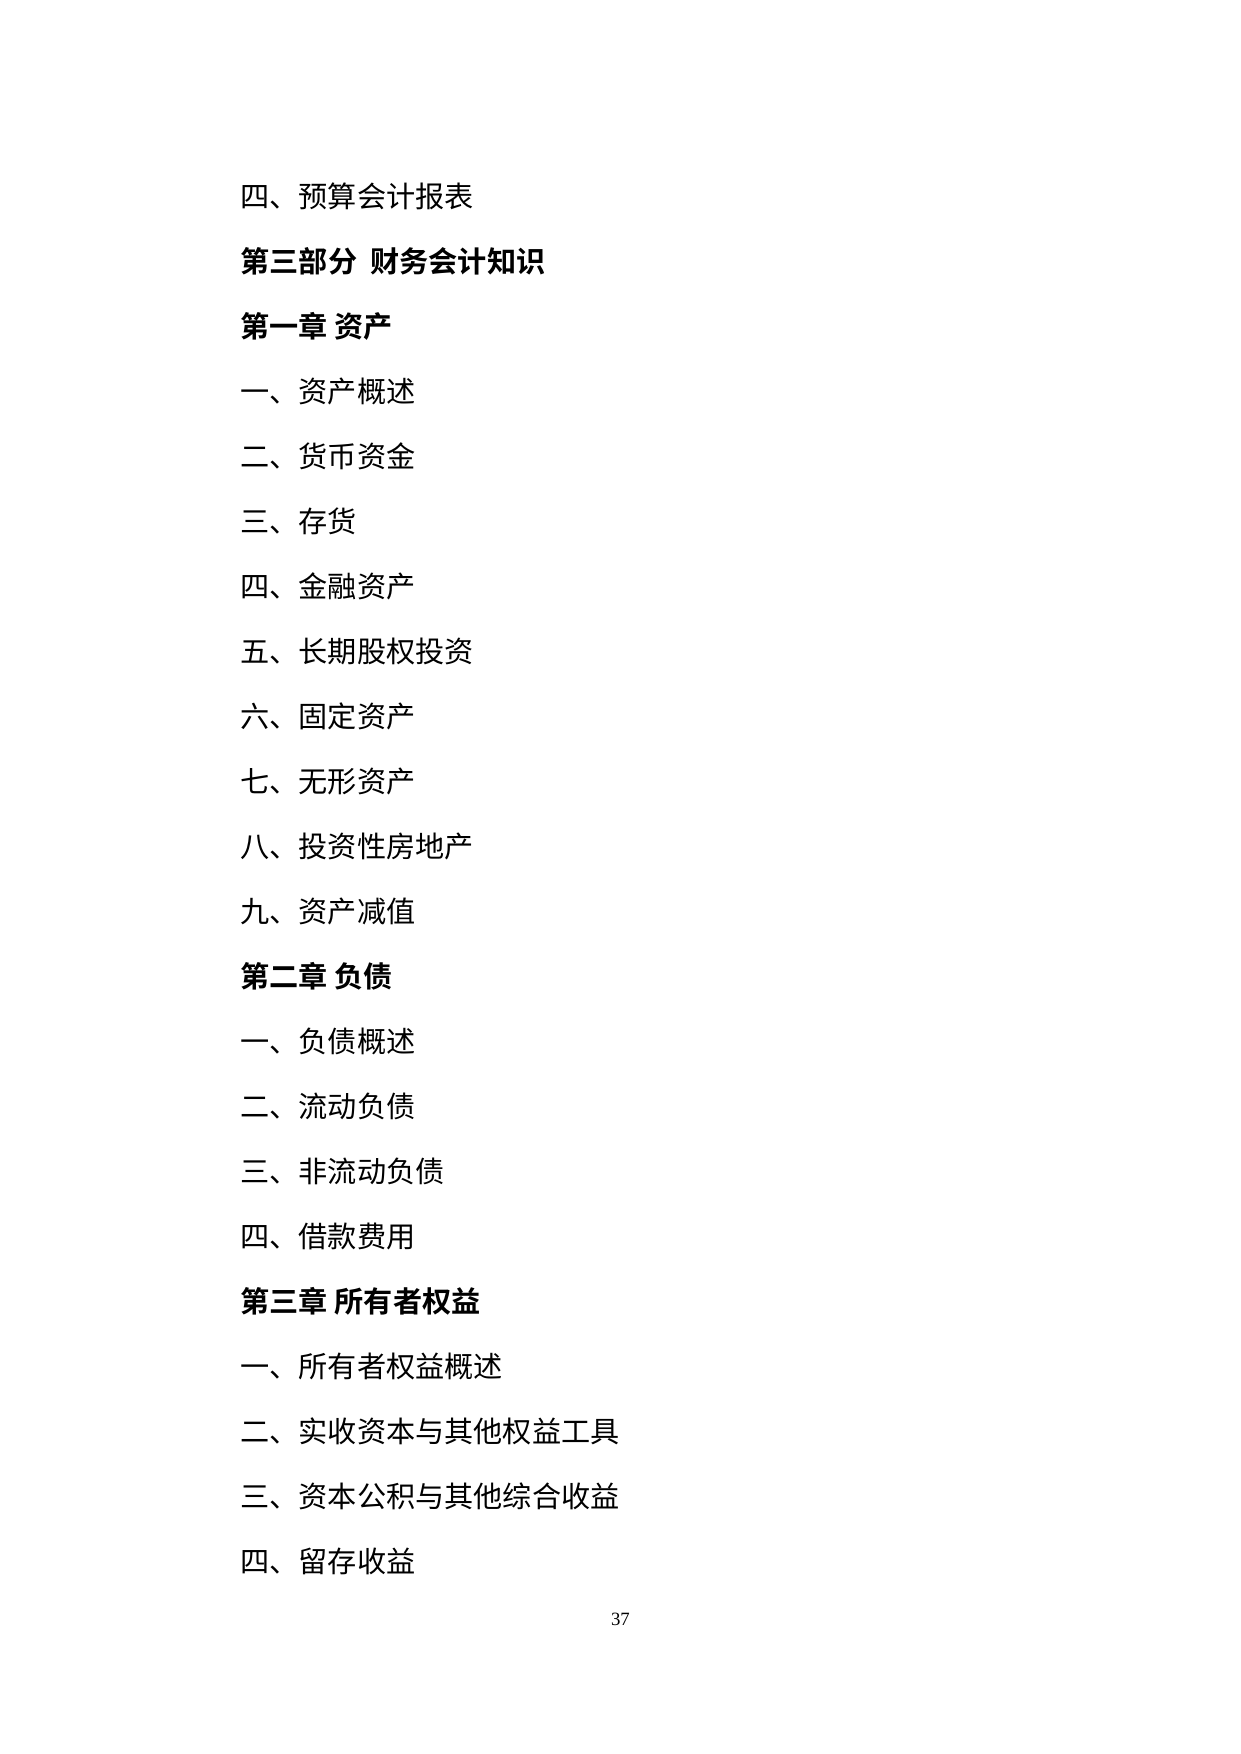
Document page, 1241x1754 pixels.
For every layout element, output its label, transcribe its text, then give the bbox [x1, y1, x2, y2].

text 七、无形资产 [182, 747, 1058, 812]
text 第二章 负债 [182, 942, 1058, 1007]
text 二、流动负债 [182, 1072, 1058, 1137]
text 三、资本公积与其他综合收益 [182, 1462, 1058, 1527]
text 一、所有者权益概述 [182, 1332, 1058, 1397]
text 三、非流动负债 [182, 1137, 1058, 1202]
text 第三部分 财务会计知识 [182, 227, 1058, 292]
text 八、投资性房地产 [182, 812, 1058, 877]
text 第三章 所有者权益 [182, 1267, 1058, 1332]
text 三、存货 [182, 487, 1058, 552]
text 四、借款费用 [182, 1202, 1058, 1267]
text 六、固定资产 [182, 682, 1058, 747]
text 一、资产概述 [182, 357, 1058, 422]
text 五、长期股权投资 [182, 617, 1058, 682]
text 第一章 资产 [182, 292, 1058, 357]
text 九、资产减值 [182, 877, 1058, 942]
text 四、金融资产 [182, 552, 1058, 617]
text 四、留存收益 [182, 1527, 1058, 1592]
text 二、实收资本与其他权益工具 [182, 1397, 1058, 1462]
text 二、货币资金 [182, 422, 1058, 487]
text 四、预算会计报表 [182, 162, 1058, 227]
text 一、负债概述 [182, 1007, 1058, 1072]
